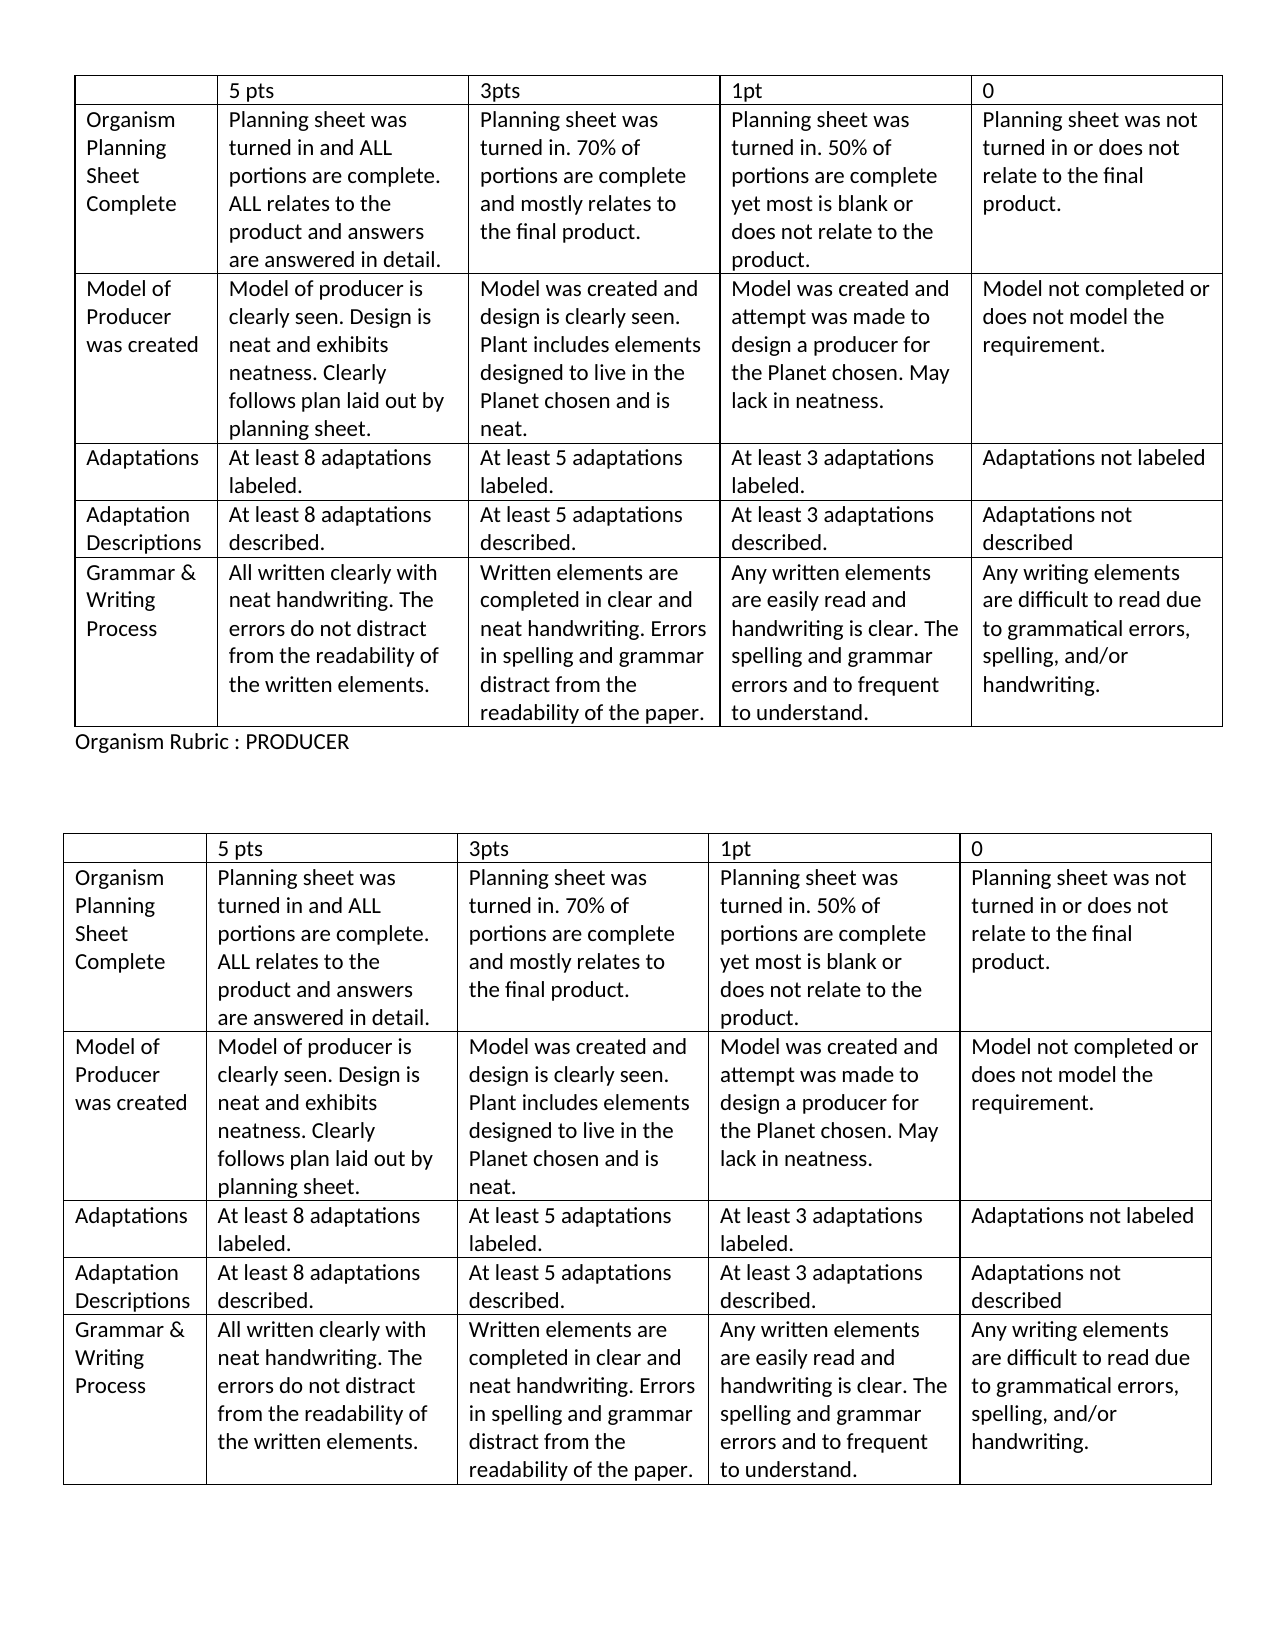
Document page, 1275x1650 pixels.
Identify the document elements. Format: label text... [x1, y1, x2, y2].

table_cell Model of Producer was created [64, 1032, 206, 1200]
table_cell Planning sheet was turned in and ALL portions are complete. ALL relates to the product and answers are answered in detail. [207, 863, 457, 1031]
table_cell Grammar & Writing Process [64, 1315, 206, 1483]
table_cell Organism Planning Sheet Complete [76, 105, 217, 273]
table_cell Model of Producer was created [76, 274, 217, 442]
table_header 5 pts [207, 834, 457, 862]
table_cell At least 5 adaptations labeled. [469, 444, 719, 499]
table_cell At least 8 adaptations described. [207, 1258, 457, 1314]
table_cell Any written elements are easily read and handwriting is clear. The spelling and grammar errors and to frequent to understand. [721, 558, 971, 726]
table_cell At least 5 adaptations described. [458, 1258, 708, 1314]
table_cell Model was created and design is clearly seen. Plant includes elements designed to live in the Planet chosen and is neat. [469, 274, 719, 442]
table_cell At least 5 adaptations described. [469, 501, 719, 557]
table_cell Any writing elements are difficult to read due to grammatical errors, spelling, and/or handwriting. [961, 1315, 1211, 1483]
table_cell Adaptations [76, 444, 217, 499]
table_header 1pt [709, 834, 959, 862]
table_cell Written elements are completed in clear and neat handwriting. Errors in spelling and grammar distract from the readability of the paper. [469, 558, 719, 726]
table_cell Model was created and design is clearly seen. Plant includes elements designed to live in the Planet chosen and is neat. [458, 1032, 708, 1200]
table_cell Adaptations [64, 1201, 206, 1257]
table_cell Planning sheet was turned in. 70% of portions are complete and mostly relates to the final product. [469, 105, 719, 273]
table_header 1pt [721, 76, 971, 104]
table_cell Grammar & Writing Process [76, 558, 217, 726]
table_cell Adaptations not labeled [972, 444, 1222, 499]
table_cell Model not completed or does not model the requirement. [972, 274, 1222, 442]
text Organism Rubric : PRODUCER [75, 727, 1200, 755]
table_cell At least 8 adaptations labeled. [218, 444, 468, 499]
table_cell All written clearly with neat handwriting. The errors do not distract from the readability of the written elements. [207, 1315, 457, 1483]
table_cell Planning sheet was turned in. 50% of portions are complete yet most is blank or does not relate to the product. [709, 863, 959, 1031]
table_cell Model of producer is clearly seen. Design is neat and exhibits neatness. Clearly follows plan laid out by planning sheet. [207, 1032, 457, 1200]
table_cell At least 8 adaptations labeled. [207, 1201, 457, 1257]
table_cell Adaptations not labeled [961, 1201, 1211, 1257]
table_cell Model not completed or does not model the requirement. [961, 1032, 1211, 1200]
table_cell Planning sheet was not turned in or does not relate to the final product. [972, 105, 1222, 273]
table_cell At least 3 adaptations described. [709, 1258, 959, 1314]
table_header [64, 834, 206, 862]
table_cell All written clearly with neat handwriting. The errors do not distract from the readability of the written elements. [218, 558, 468, 726]
table_cell Organism Planning Sheet Complete [64, 863, 206, 1031]
table_cell Model was created and attempt was made to design a producer for the Planet chosen. May lack in neatness. [709, 1032, 959, 1200]
table_cell Adaptations not described [961, 1258, 1211, 1314]
table_header 0 [972, 76, 1222, 104]
table_cell Model was created and attempt was made to design a producer for the Planet chosen. May lack in neatness. [721, 274, 971, 442]
table_cell Written elements are completed in clear and neat handwriting. Errors in spelling and grammar distract from the readability of the paper. [458, 1315, 708, 1483]
table_cell Adaptation Descriptions [76, 501, 217, 557]
table_cell At least 3 adaptations labeled. [721, 444, 971, 499]
table_cell Adaptation Descriptions [64, 1258, 206, 1314]
table_header 0 [961, 834, 1211, 862]
table_header 3pts [469, 76, 719, 104]
table_cell Adaptations not described [972, 501, 1222, 557]
table_cell Planning sheet was turned in. 50% of portions are complete yet most is blank or does not relate to the product. [721, 105, 971, 273]
table_cell Any writing elements are difficult to read due to grammatical errors, spelling, and/or handwriting. [972, 558, 1222, 726]
table_header 3pts [458, 834, 708, 862]
table_cell At least 3 adaptations described. [721, 501, 971, 557]
table_header [76, 76, 217, 104]
table_cell At least 5 adaptations labeled. [458, 1201, 708, 1257]
table_cell Planning sheet was turned in. 70% of portions are complete and mostly relates to the final product. [458, 863, 708, 1031]
table_cell Model of producer is clearly seen. Design is neat and exhibits neatness. Clearly follows plan laid out by planning sheet. [218, 274, 468, 442]
table_header 5 pts [218, 76, 468, 104]
table_cell At least 8 adaptations described. [218, 501, 468, 557]
table_cell Planning sheet was not turned in or does not relate to the final product. [961, 863, 1211, 1031]
table_cell Planning sheet was turned in and ALL portions are complete. ALL relates to the product and answers are answered in detail. [218, 105, 468, 273]
table_cell At least 3 adaptations labeled. [709, 1201, 959, 1257]
table_cell Any written elements are easily read and handwriting is clear. The spelling and grammar errors and to frequent to understand. [709, 1315, 959, 1483]
